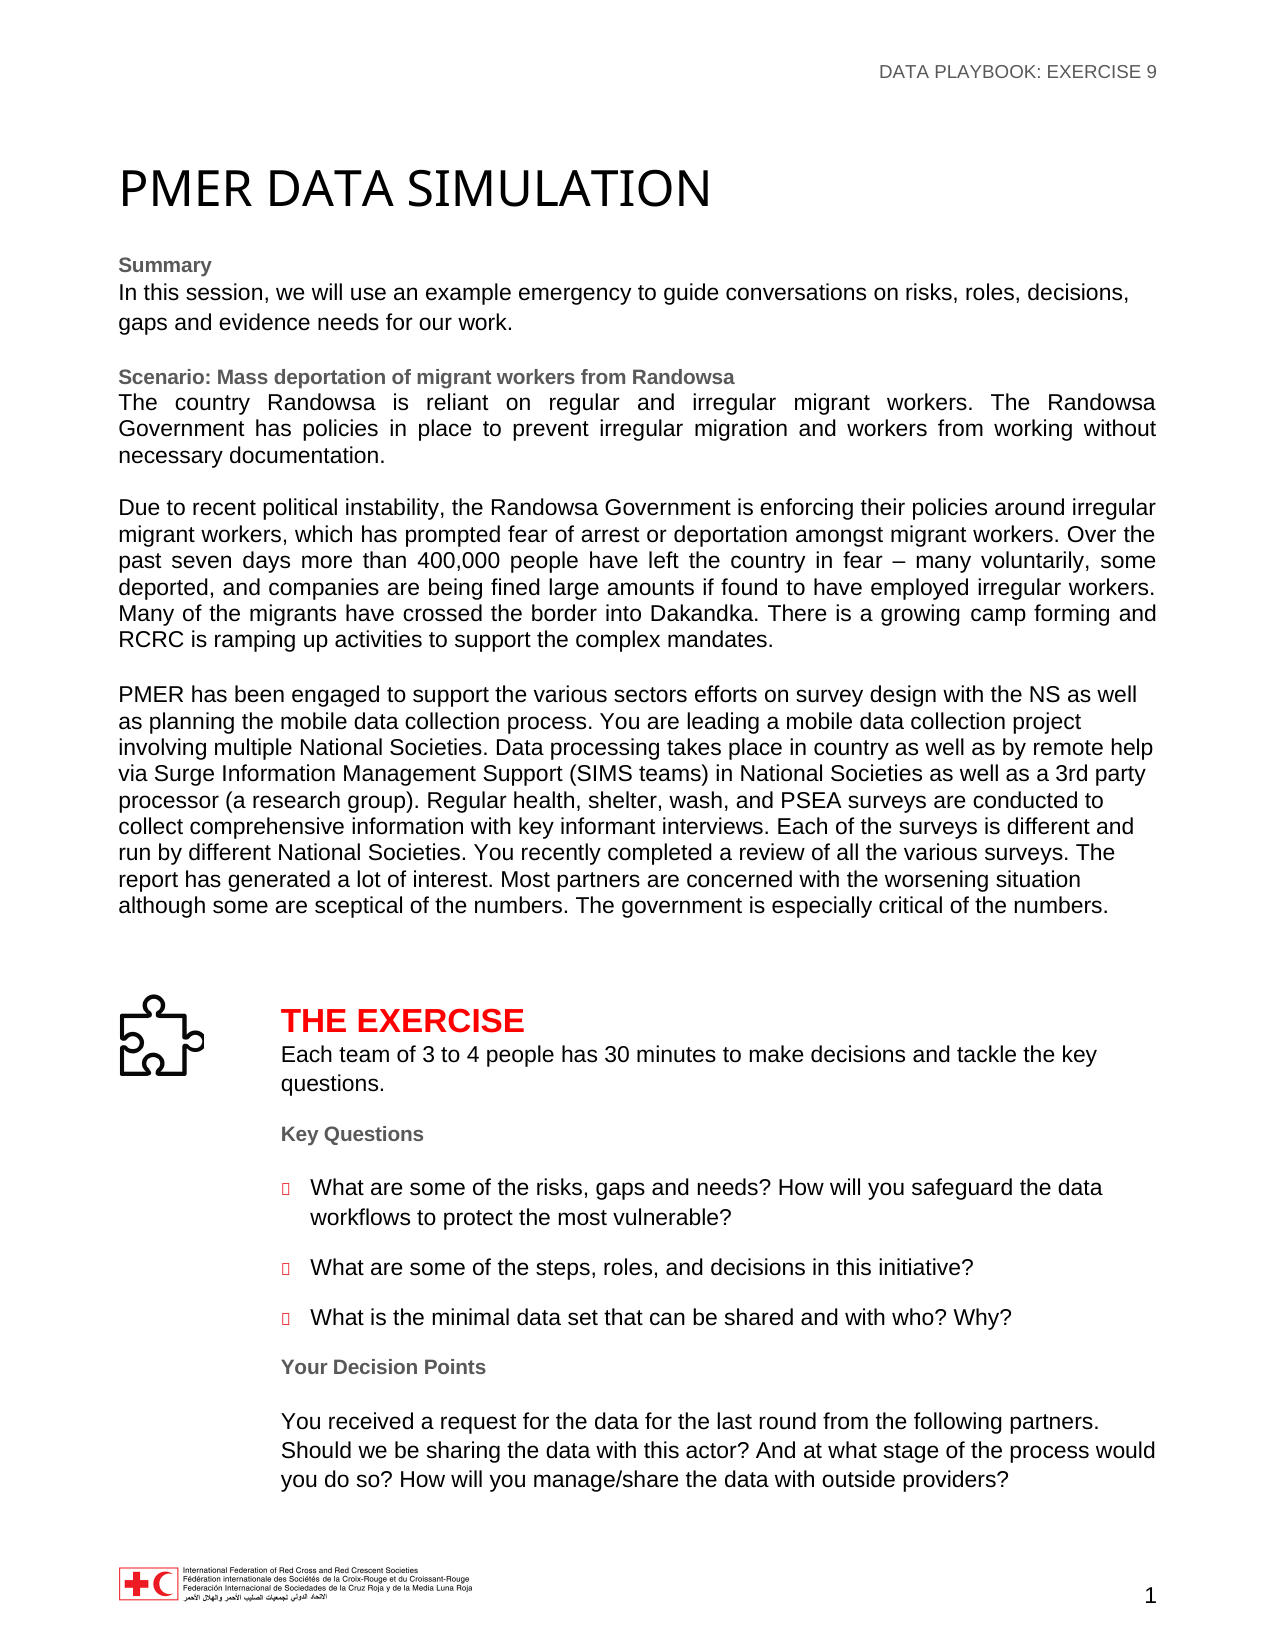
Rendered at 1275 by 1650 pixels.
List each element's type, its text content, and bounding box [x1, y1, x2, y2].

picture [118, 1566, 473, 1602]
text The country Randowsa is reliant on regular and irregular migrant workers. The Randowsa Government has policies in place to prevent irregular migration and workers from working without necessary documentation. [118, 389, 1157, 468]
text You received a request for the data for the last round from the following partners. Should we be sharing the data with this actor? And at what stage of the process would you do so? How will you manage/share the data with outside providers? [281, 1406, 1157, 1493]
text Key Questions [281, 1118, 1157, 1145]
text Scenario: Mass deportation of migrant workers from Randowsa [118, 362, 1157, 389]
text Your Decision Points [281, 1352, 1157, 1379]
text PMER DATA SIMULATION [118, 153, 1157, 221]
text The exercise [204, 1001, 1157, 1039]
text Due to recent political instability, the Randowsa Government is enforcing their policies around irregular migrant workers, which has prompted fear of arrest or deportation amongst migrant workers. Over the past seven days more than 400,000 people have left the country in fear – many voluntarily, some deported, and companies are being fined large amounts if found to have employed irregular workers. Many of the migrants have crossed the border into Dakandka. There is a growing camp forming and RCRC is ramping up activities to support the complex mandates. [118, 494, 1157, 652]
text Each team of 3 to 4 people has 30 minutes to make decisions and tackle the key questions. [281, 1039, 1157, 1097]
text  What is the minimal data set that can be shared and with who? Why? [281, 1302, 1157, 1331]
text  What are some of the steps, roles, and decisions in this initiative? [281, 1252, 1157, 1281]
text In this session, we will use an example emergency to guide conversations on risks, roles, decisions, gaps and evidence needs for our work. [118, 276, 1157, 335]
text PMER has been engaged to support the various sectors efforts on survey design with the NS as well as planning the mobile data collection process. You are leading a mobile data collection project involving multiple National Societies. Data processing takes place in country as well as by remote help via Surge Information Management Support (SIMS teams) in National Societies as well as a 3rd party processor (a research group). Regular health, shelter, wash, and PSEA surveys are conducted to collect comprehensive information with key informant interviews. Each of the surveys is different and run by different National Societies. You recently completed a review of all the various surveys. The report has generated a lot of interest. Most partners are concerned with the worsening situation although some are sceptical of the numbers. The government is especially critical of the numbers. [118, 681, 1157, 918]
text Summary [118, 249, 1157, 276]
text  What are some of the risks, gaps and needs? How will you safeguard the data workflows to protect the most vulnerable? [281, 1172, 1157, 1231]
picture [118, 992, 204, 1074]
